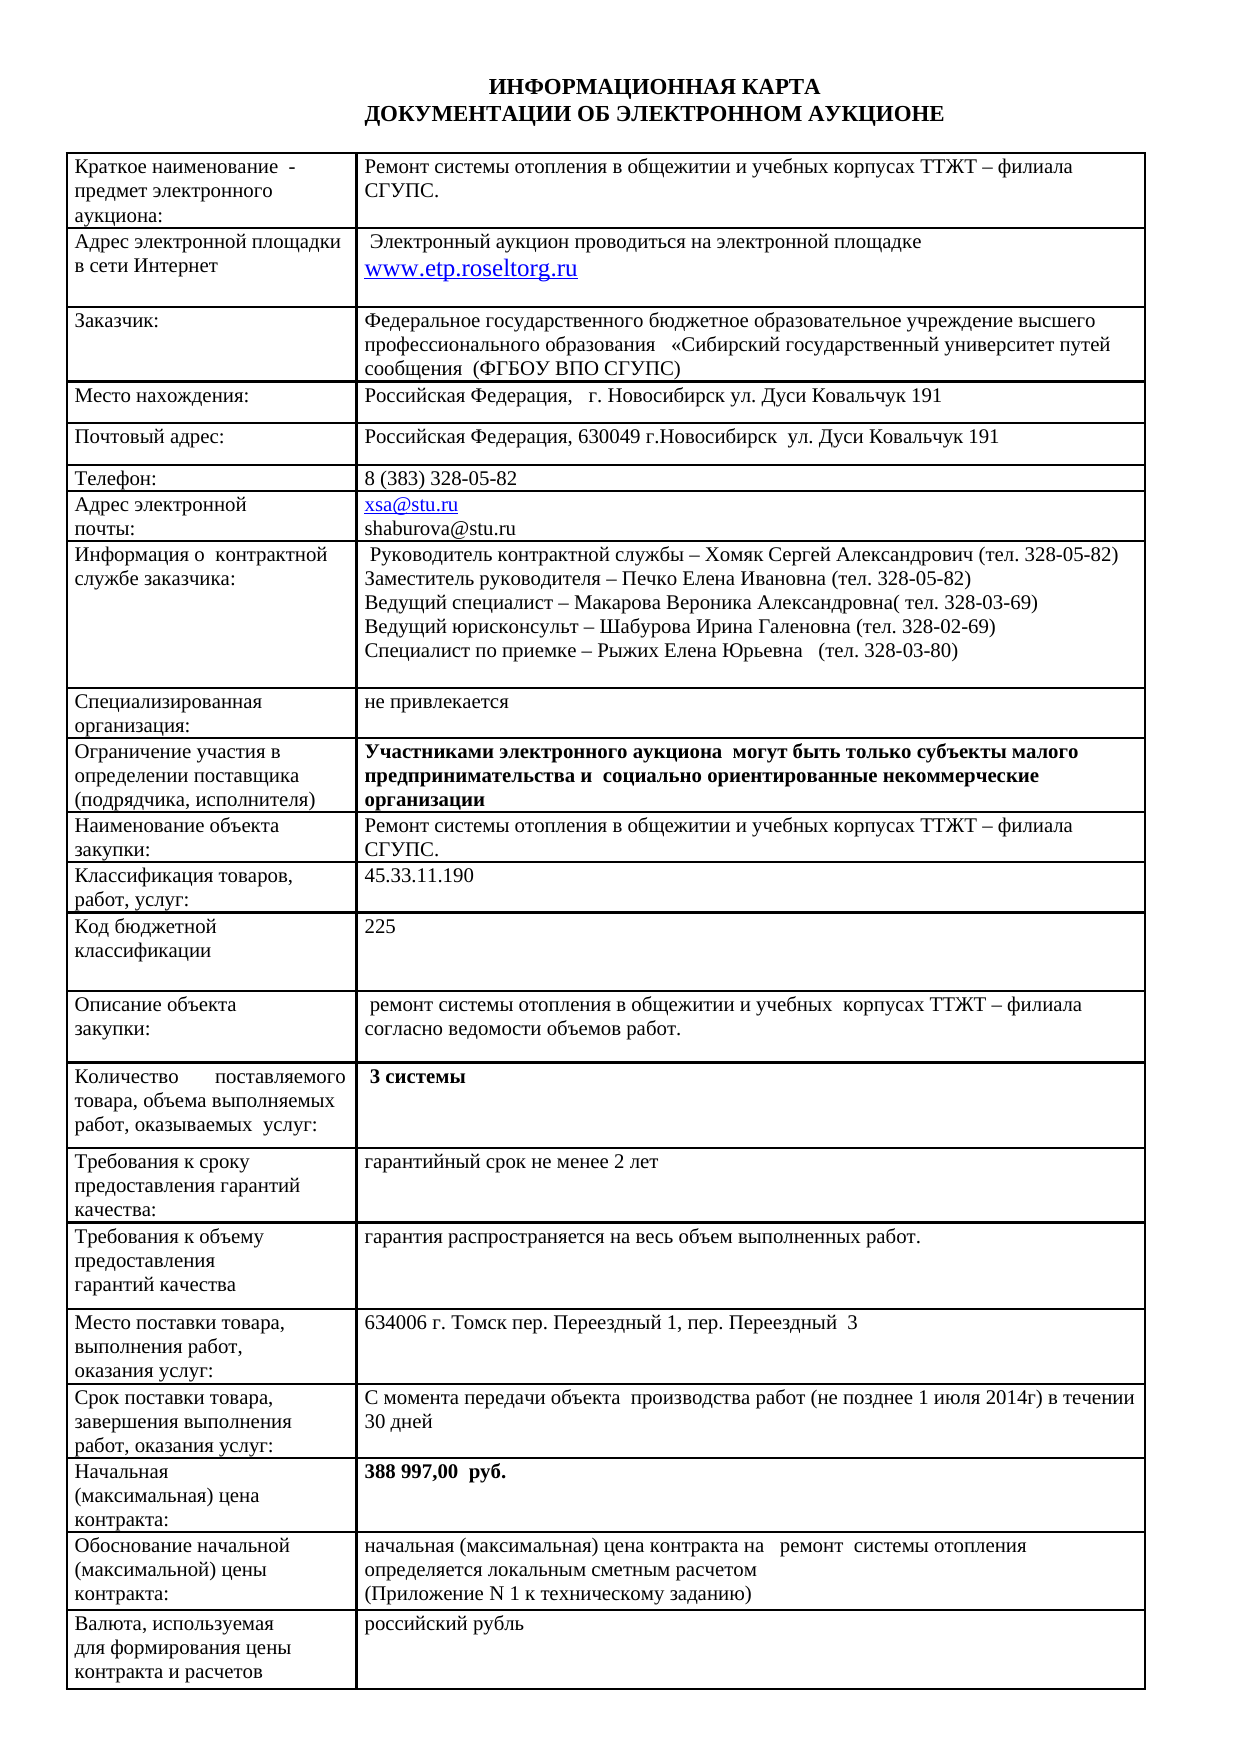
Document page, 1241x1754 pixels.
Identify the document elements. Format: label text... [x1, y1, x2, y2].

table_cell Адрес электронной почты: [68, 492, 355, 540]
table_cell 225 [358, 914, 1144, 990]
table_cell Валюта, используемая для формирования цены контракта и расчетов [68, 1611, 355, 1688]
table_cell Информация о контрактной службе заказчика: [68, 542, 355, 687]
table_cell 3 системы [358, 1064, 1144, 1147]
table_cell Место нахождения: [68, 383, 355, 422]
table_cell Телефон: [68, 466, 355, 490]
table_cell Срок поставки товара, завершения выполнения работ, оказания услуг: [68, 1385, 355, 1457]
table_cell Адрес электронной площадки в сети Интернет [68, 229, 355, 306]
table_cell Руководитель контрактной службы – Хомяк Сергей Александрович (тел. 328-05-82) Заместитель руководителя – Печко Елена Ивановна (тел. 328-05-82) Ведущий специалист – Макарова Вероника Александровна( тел. 328-03-69) Ведущий юрисконсульт – Шабурова Ирина Галеновна (тел. 328-02-69) Специалист по приемке – Рыжих Елена Юрьевна (тел. 328-03-80) [358, 542, 1144, 687]
table_header Ремонт системы отопления в общежитии и учебных корпусах ТТЖТ – филиала СГУПС. [358, 154, 1144, 227]
table_cell не привлекается [358, 689, 1144, 737]
table_cell Ремонт системы отопления в общежитии и учебных корпусах ТТЖТ – филиала СГУПС. [358, 813, 1144, 861]
table_cell 634006 г. Томск пер. Переездный 1, пер. Переездный 3 [358, 1310, 1144, 1382]
table_cell начальная (максимальная) цена контракта на ремонт системы отопления определяется локальным сметным расчетом (Приложение N 1 к техническому заданию) [358, 1533, 1144, 1609]
text ИНФОРМАЦИОННАЯ КАРТА [111, 73, 1198, 99]
table_cell Код бюджетной классификации [68, 914, 355, 990]
table_cell Участниками электронного аукциона могут быть только субъекты малого предпринимательства и социально ориентированные некоммерческие организации [358, 739, 1144, 811]
table_cell 45.33.11.190 [358, 863, 1144, 911]
table_cell Ограничение участия в определении поставщика (подрядчика, исполнителя) [68, 739, 355, 811]
table_cell российский рубль [358, 1611, 1144, 1688]
table_cell гарантийный срок не менее 2 лет [358, 1149, 1144, 1221]
table_cell ремонт системы отопления в общежитии и учебных корпусах ТТЖТ – филиала согласно ведомости объемов работ. [358, 992, 1144, 1061]
table_cell Электронный аукцион проводиться на электронной площадке www.etp.roseltorg.ru [358, 229, 1144, 306]
table_cell xsa@stu.ru shaburova@stu.ru [358, 492, 1144, 540]
table_cell Федеральное государственного бюджетное образовательное учреждение высшего профессионального образования «Сибирский государственный университет путей сообщения (ФГБОУ ВПО СГУПС) [358, 308, 1144, 380]
table_cell 388 997,00 руб. [358, 1459, 1144, 1531]
table_cell Требования к объему предоставления гарантий качества [68, 1224, 355, 1308]
table_cell гарантия распространяется на весь объем выполненных работ. [358, 1224, 1144, 1308]
table_cell Почтовый адрес: [68, 424, 355, 464]
table_cell Количество поставляемого товара, объема выполняемых работ, оказываемых услуг: [68, 1064, 355, 1147]
table_header Краткое наименование - предмет электронного аукциона: [68, 154, 355, 227]
table_cell Российская Федерация, г. Новосибирск ул. Дуси Ковальчук 191 [358, 383, 1144, 422]
table_cell Специализированная организация: [68, 689, 355, 737]
text ДОКУМЕНТАЦИИ ОБ ЭЛЕКТРОННОМ АУКЦИОНЕ [111, 99, 1198, 126]
table_cell Наименование объекта закупки: [68, 813, 355, 861]
table_cell Обоснование начальной (максимальной) цены контракта: [68, 1533, 355, 1609]
table_cell Описание объекта закупки: [68, 992, 355, 1061]
table_cell Начальная (максимальная) цена контракта: [68, 1459, 355, 1531]
table_cell Классификация товаров, работ, услуг: [68, 863, 355, 911]
table_cell Требования к сроку предоставления гарантий качества: [68, 1149, 355, 1221]
table_cell С момента передачи объекта производства работ (не позднее 1 июля 2014г) в течении 30 дней [358, 1385, 1144, 1457]
table_cell Заказчик: [68, 308, 355, 380]
table_cell 8 (383) 328-05-82 [358, 466, 1144, 490]
table_cell Место поставки товара, выполнения работ, оказания услуг: [68, 1310, 355, 1382]
table_cell Российская Федерация, 630049 г.Новосибирск ул. Дуси Ковальчук 191 [358, 424, 1144, 464]
